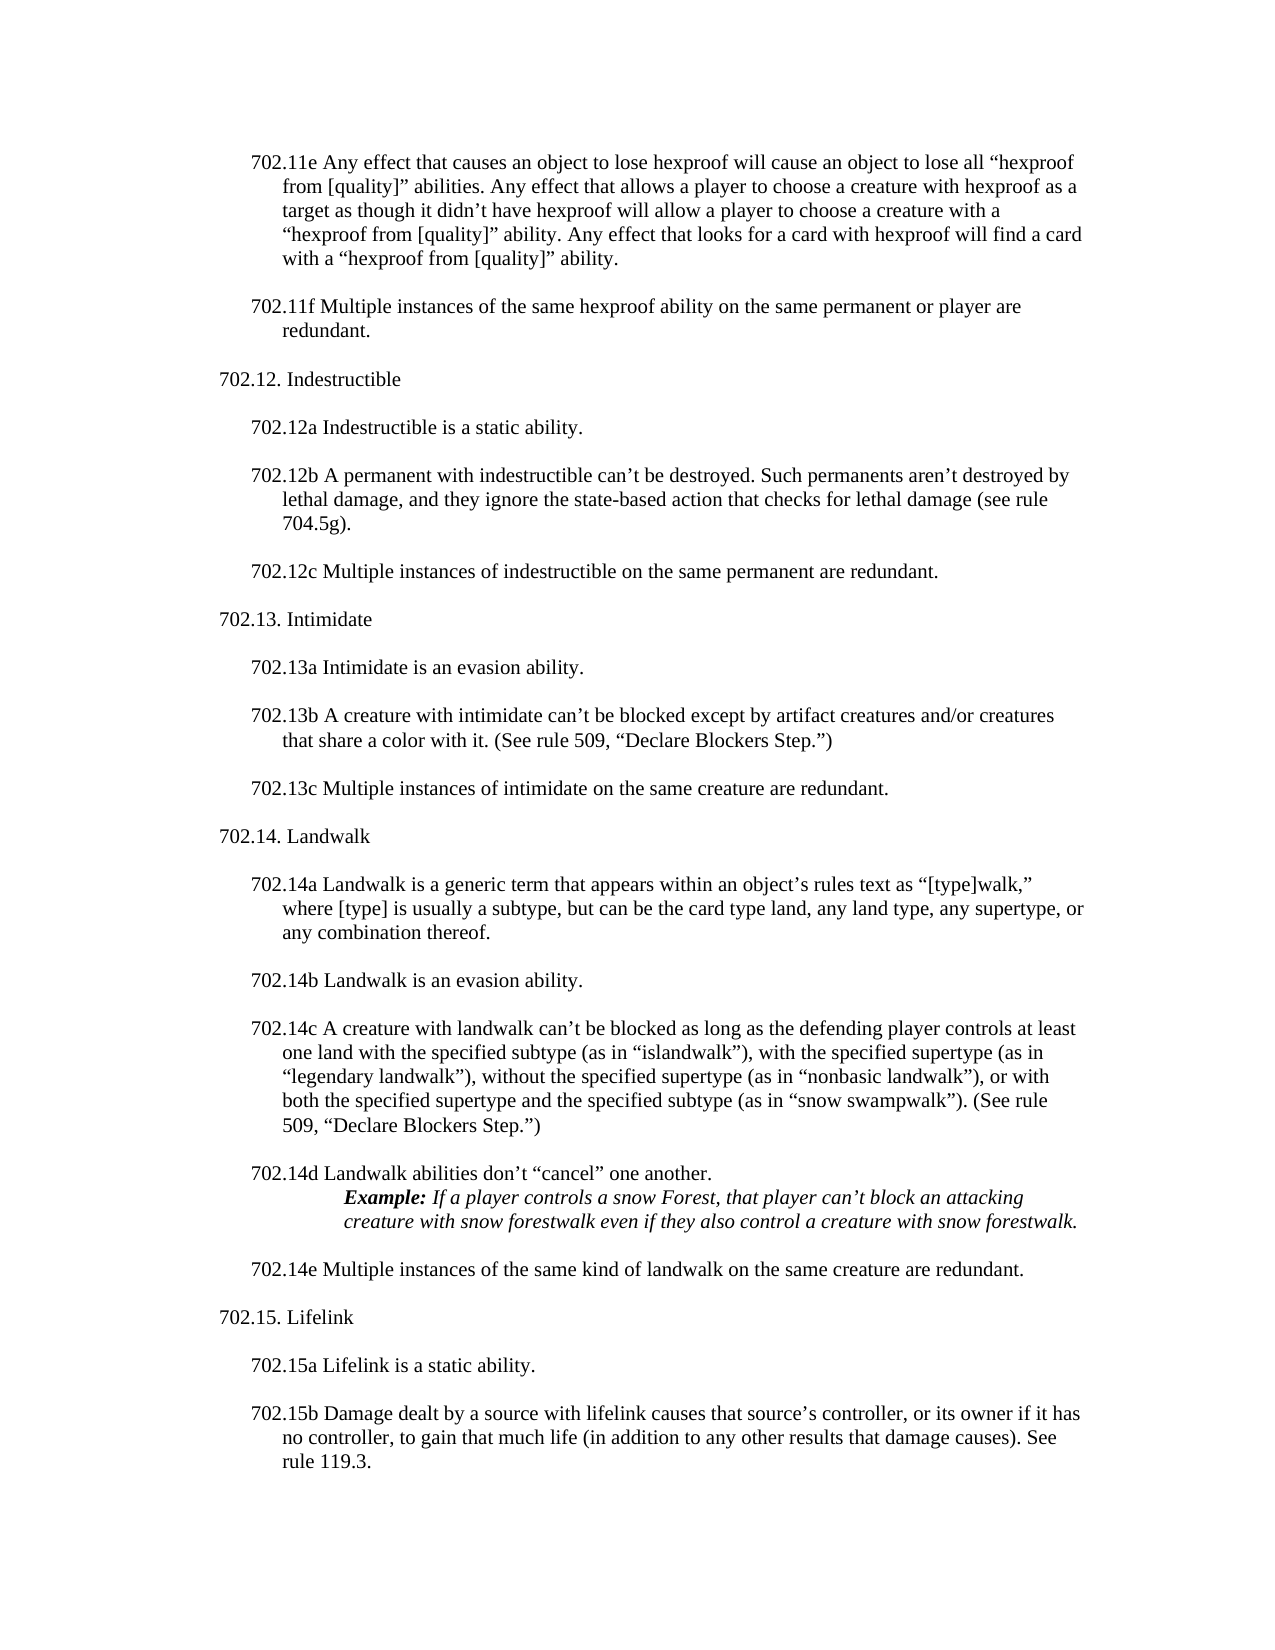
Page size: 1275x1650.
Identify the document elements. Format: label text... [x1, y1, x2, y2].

text 702.13c Multiple instances of intimidate on the same creature are redundant. [251, 776, 1087, 800]
text 702.13. Intimidate [219, 607, 1087, 631]
text 702.15b Damage dealt by a source with lifelink causes that source’s controller, or its owner if it has no controller, to gain that much life (in addition to any other results that damage causes). See rule 119.3. [251, 1401, 1087, 1473]
text 702.14. Landwalk [219, 824, 1087, 848]
text 702.14a Landwalk is a generic term that appears within an object’s rules text as “[type]walk,” where [type] is usually a subtype, but can be the card type land, any land type, any supertype, or any combination thereof. [251, 872, 1087, 944]
text 702.14d Landwalk abilities don’t “cancel” one another. [251, 1161, 1087, 1185]
text 702.11f Multiple instances of the same hexproof ability on the same permanent or player are redundant. [251, 294, 1087, 342]
text 702.15a Lifelink is a static ability. [251, 1353, 1087, 1377]
text 702.12. Indestructible [219, 367, 1087, 391]
text 702.12b A permanent with indestructible can’t be destroyed. Such permanents aren’t destroyed by lethal damage, and they ignore the state-based action that checks for lethal damage (see rule 704.5g). [251, 463, 1087, 535]
text 702.14c A creature with landwalk can’t be blocked as long as the defending player controls at least one land with the specified subtype (as in “islandwalk”), with the specified supertype (as in “legendary landwalk”), without the specified supertype (as in “nonbasic landwalk”), or with both the specified supertype and the specified subtype (as in “snow swampwalk”). (See rule 509, “Declare Blockers Step.”) [251, 1016, 1087, 1137]
text 702.13b A creature with intimidate can’t be blocked except by artifact creatures and/or creatures that share a color with it. (See rule 509, “Declare Blockers Step.”) [251, 703, 1087, 752]
text 702.12a Indestructible is a static ability. [251, 415, 1087, 439]
text 702.14e Multiple instances of the same kind of landwalk on the same creature are redundant. [251, 1257, 1087, 1281]
text 702.14b Landwalk is an evasion ability. [251, 968, 1087, 992]
text 702.15. Lifelink [219, 1305, 1087, 1329]
text Example: If a player controls a snow Forest, that player can’t block an attacking creature with snow forestwalk even if they also control a creature with snow forestwalk. [343, 1185, 1087, 1233]
text 702.11e Any effect that causes an object to lose hexproof will cause an object to lose all “hexproof from [quality]” abilities. Any effect that allows a player to choose a creature with hexproof as a target as though it didn’t have hexproof will allow a player to choose a creature with a “hexproof from [quality]” ability. Any effect that looks for a card with hexproof will find a card with a “hexproof from [quality]” ability. [251, 150, 1087, 270]
text 702.12c Multiple instances of indestructible on the same permanent are redundant. [251, 559, 1087, 583]
text 702.13a Intimidate is an evasion ability. [251, 655, 1087, 679]
